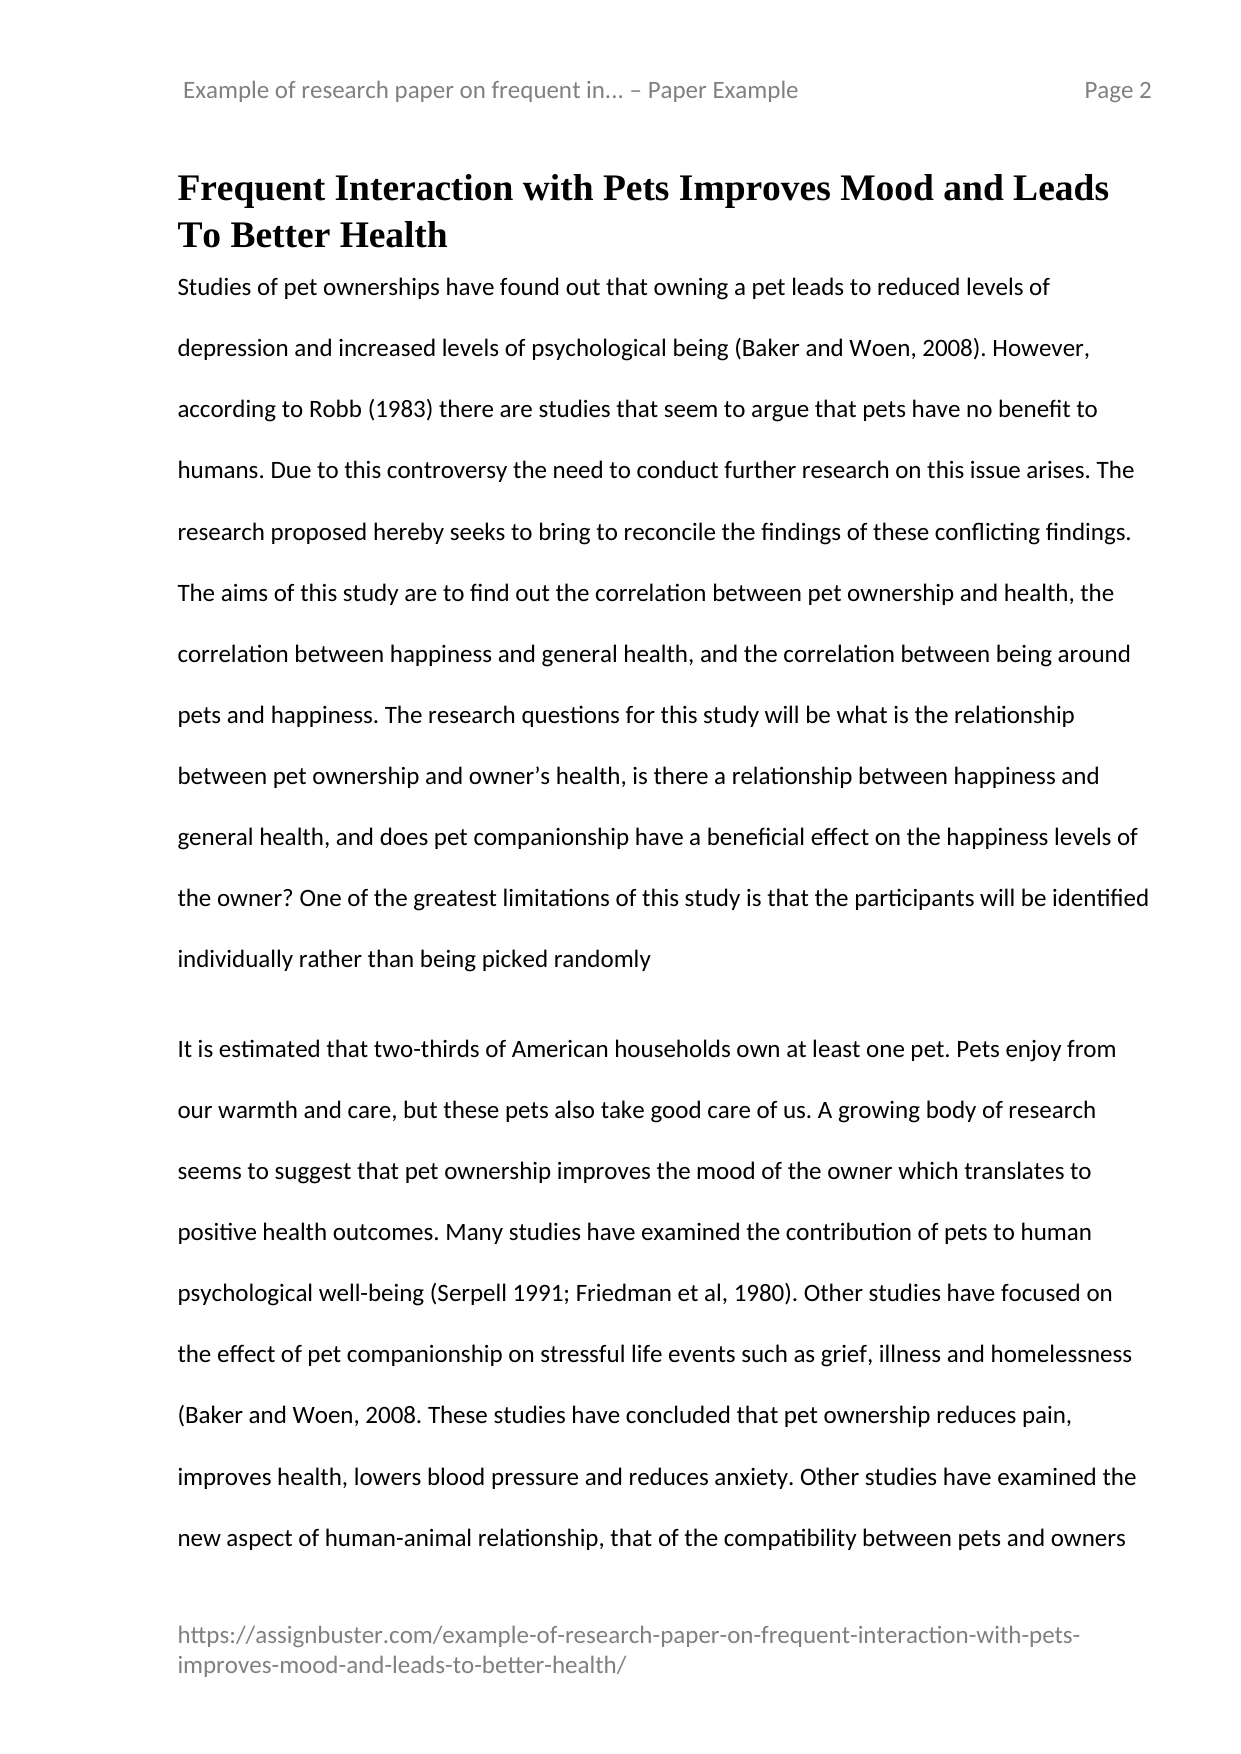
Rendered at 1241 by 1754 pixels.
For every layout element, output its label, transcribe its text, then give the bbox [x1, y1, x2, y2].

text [177, 1033, 1152, 1552]
text Studies of pet ownerships have found out that owning a pet leads to reduced levels of depression and increased levels of psychological being (Baker and Woen, 2008). However, according to Robb (1983) there are studies that seem to argue that pets have no benefit to humans. Due to this controversy the need to conduct further research on this issue arises. The research proposed hereby seeks to bring to reconcile the findings of these conflicting findings. The aims of this study are to find out the correlation between pet ownership and health, the correlation between happiness and general health, and the correlation between being around pets and happiness. The research questions for this study will be what is the relationship between pet ownership and owner’s health, is there a relationship between happiness and general health, and does pet companionship have a beneficial effect on the happiness levels of the owner? One of the greatest limitations of this study is that the participants will be identified individually rather than being picked randomly [177, 271, 1152, 973]
subtitle Frequent Interaction with Pets Improves Mood and Leads To Better Health [177, 166, 1152, 256]
